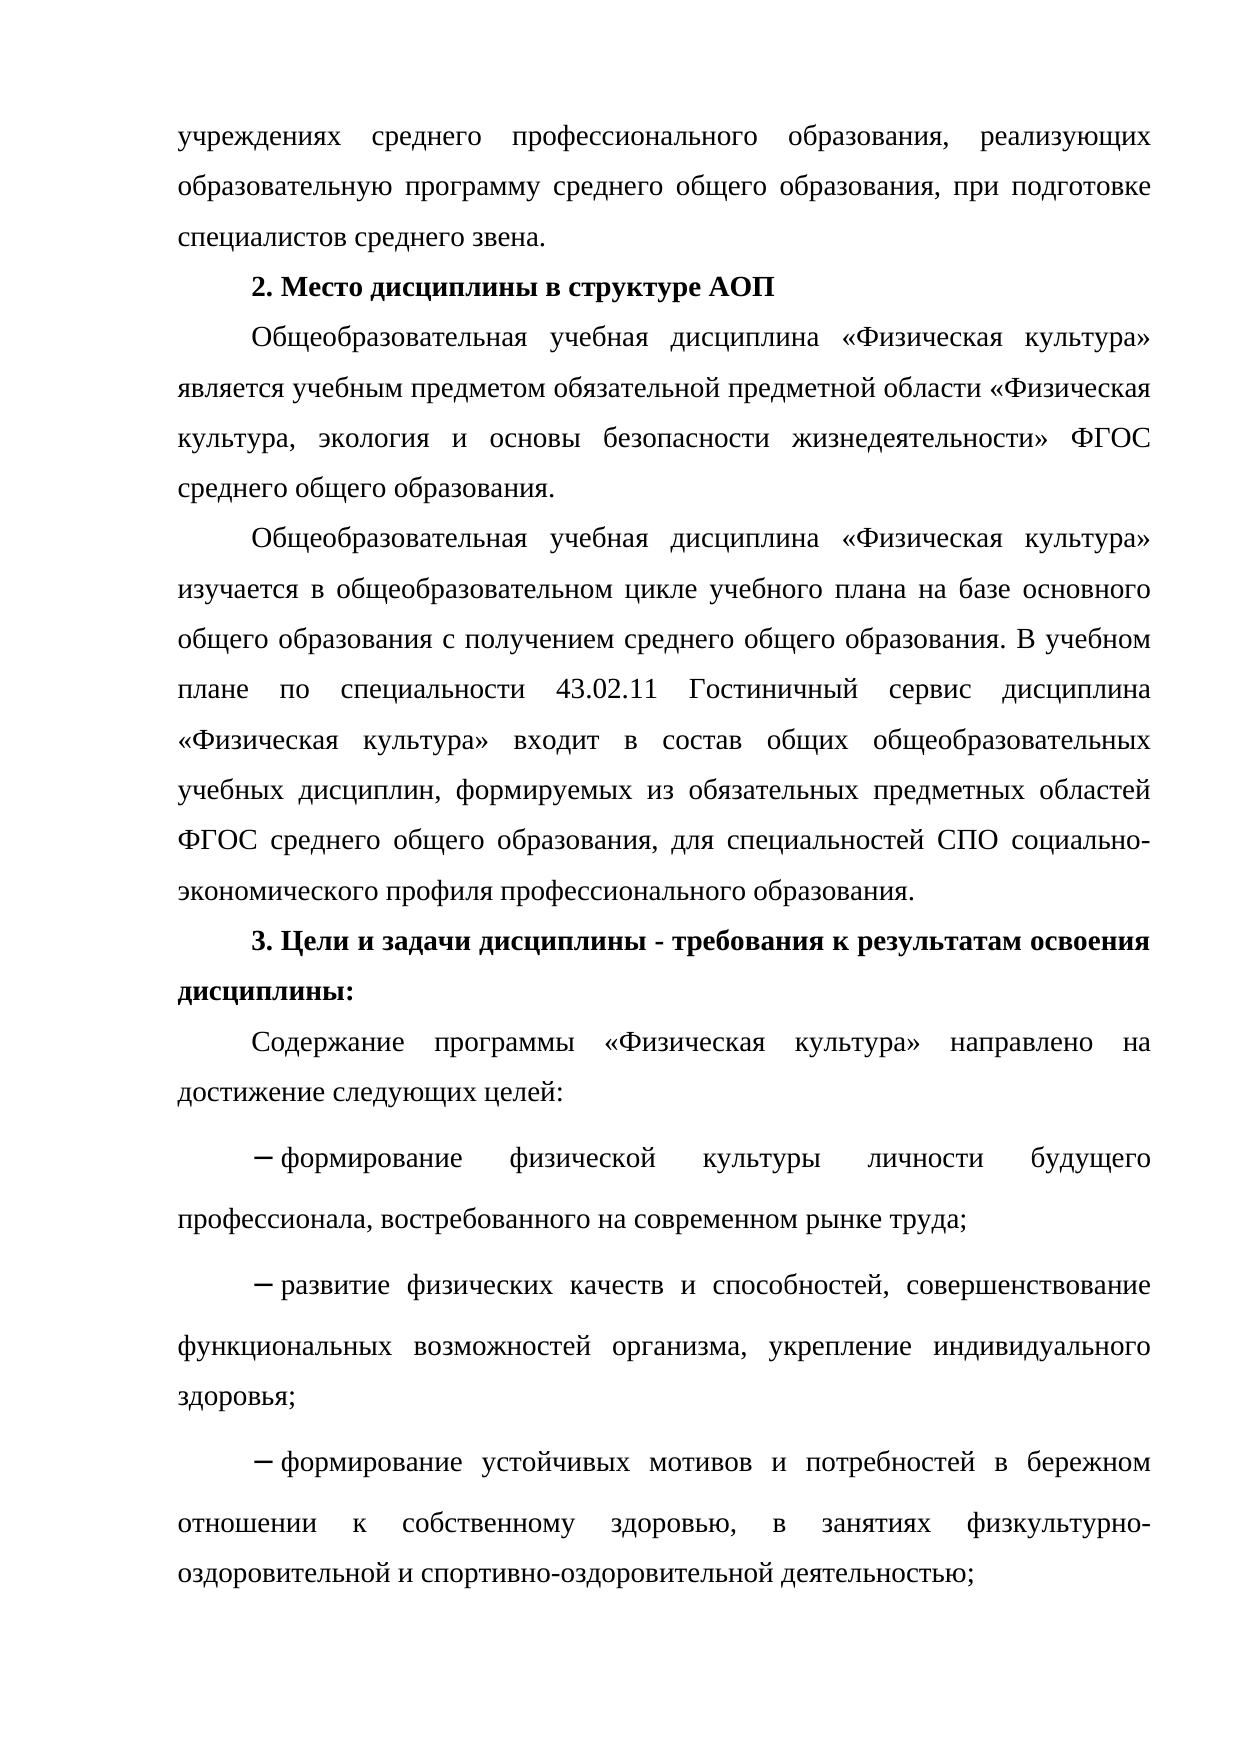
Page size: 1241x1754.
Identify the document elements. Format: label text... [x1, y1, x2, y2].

text Общеобразовательная учебная дисциплина «Физическая культура» является учебным предметом обязательной предметной области «Физическая культура, экология и основы безопасности жизнедеятельности» ФГОС среднего общего образования. [177, 319, 1152, 504]
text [177, 118, 1152, 252]
list формирование физической культуры личности будущего профессионала, востребованного на современном рынке труда; [177, 1124, 1152, 1234]
text Содержание программы «Физическая культура» направлено на достижение следующих целей: [177, 1024, 1152, 1108]
list развитие физических качеств и способностей, совершенствование функциональных возможностей организма, укрепление индивидуального здоровья; [177, 1251, 1152, 1412]
subtitle Цели и задачи дисциплины - требования к результатам освоения дисциплины: [177, 923, 1152, 1007]
subtitle Место дисциплины в структуре АОП [177, 269, 1152, 303]
text Общеобразовательная учебная дисциплина «Физическая культура» изучается в общеобразовательном цикле учебного плана на базе основного общего образования с получением среднего общего образования. В учебном плане по специальности 43.02.11 Гостиничный сервис дисциплина «Физическая культура» входит в состав общих общеобразовательных учебных дисциплин, формируемых из обязательных предметных областей ФГОС среднего общего образования, для специальностей СПО социально-экономического профиля профессионального образования. [177, 521, 1152, 906]
list формирование устойчивых мотивов и потребностей в бережном отношении к собственному здоровью, в занятиях физкультурно-оздоровительной и спортивно-оздоровительной деятельностью; [177, 1428, 1152, 1589]
